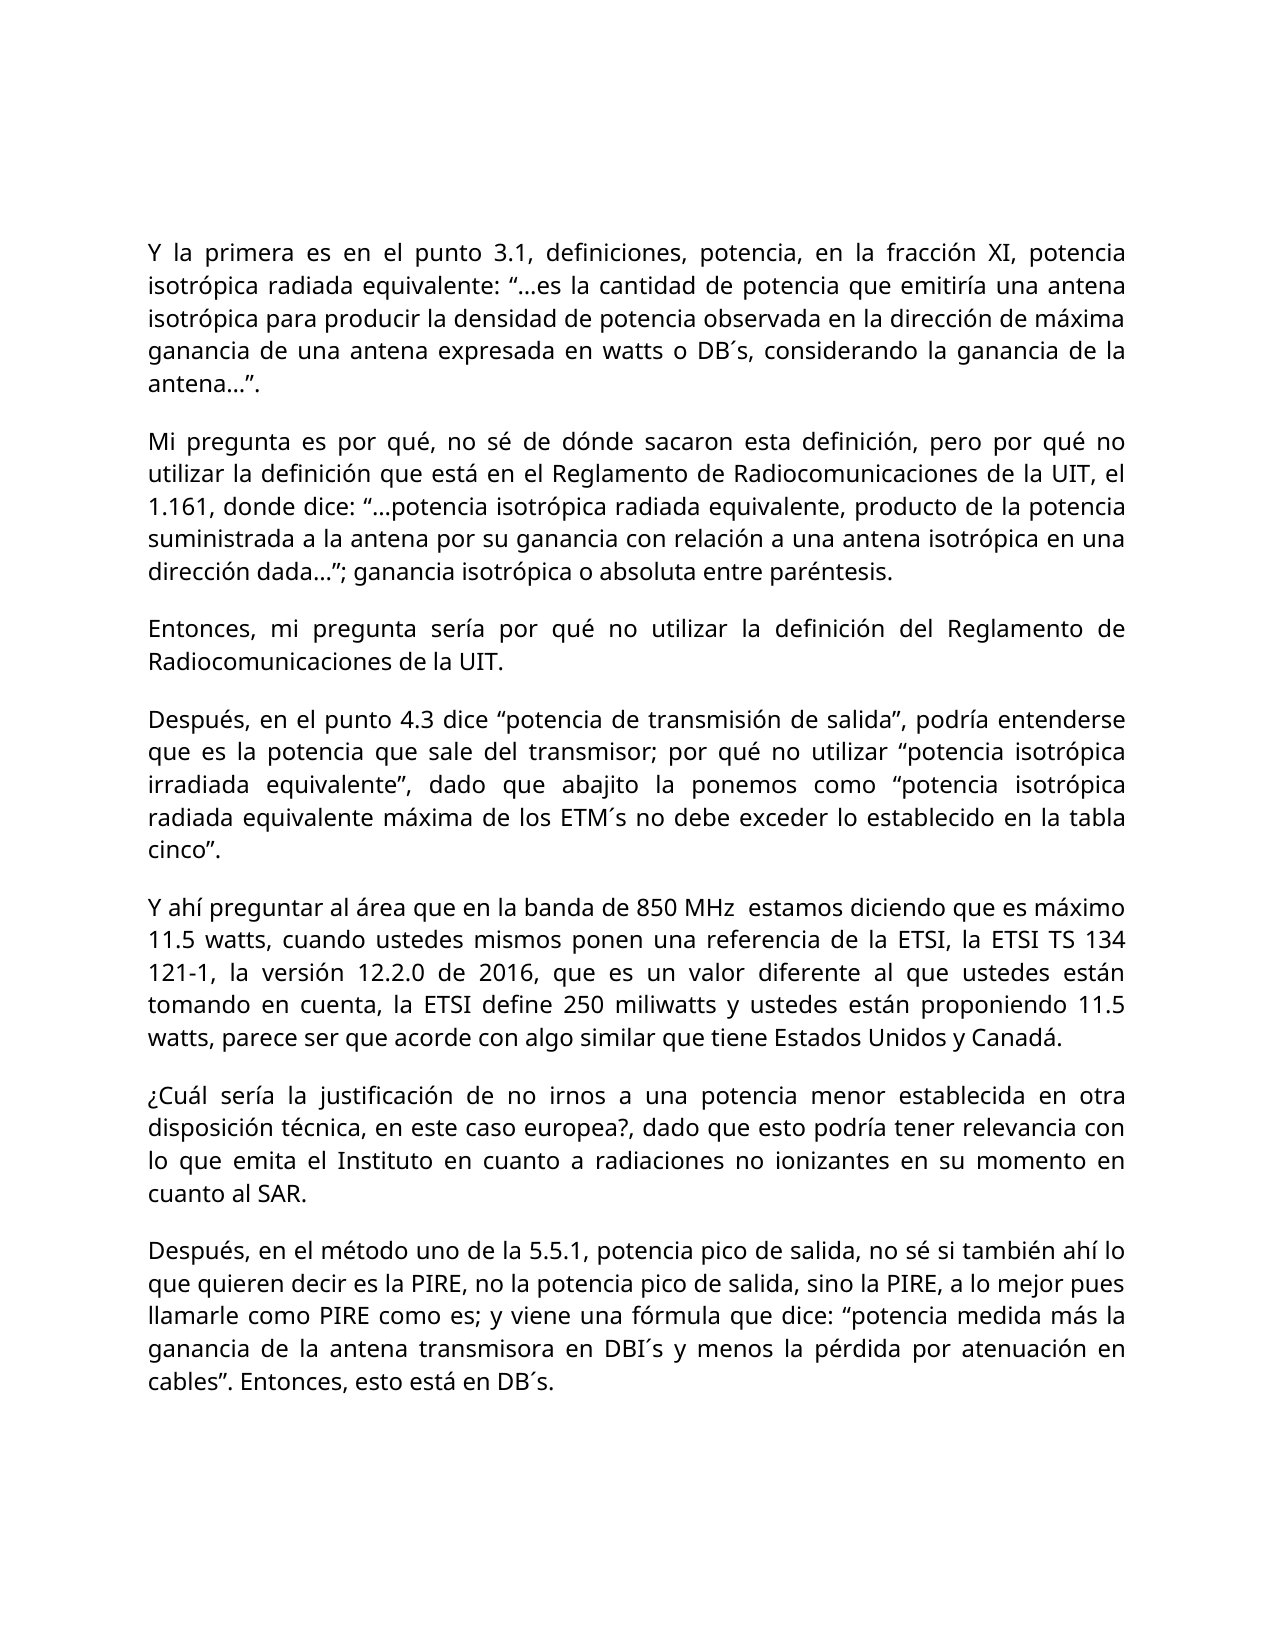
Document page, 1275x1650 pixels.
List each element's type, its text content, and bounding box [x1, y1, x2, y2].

text Y ahí preguntar al área que en la banda de 850 MHz estamos diciendo que es máximo 11.5 watts, cuando ustedes mismos ponen una referencia de la ETSI, la ETSI TS 134 121-1, la versión 12.2.0 de 2016, que es un valor diferente al que ustedes están tomando en cuenta, la ETSI define 250 miliwatts y ustedes están proponiendo 11.5 watts, parece ser que acorde con algo similar que tiene Estados Unidos y Canadá. [148, 891, 1127, 1053]
text Y la primera es en el punto 3.1, definiciones, potencia, en la fracción XI, potencia isotrópica radiada equivalente: “…es la cantidad de potencia que emitiría una antena isotrópica para producir la densidad de potencia observada en la dirección de máxima ganancia de una antena expresada en watts o DB´s, considerando la ganancia de la antena…”. [148, 236, 1127, 399]
text Después, en el punto 4.3 dice “potencia de transmisión de salida”, podría entenderse que es la potencia que sale del transmisor; por qué no utilizar “potencia isotrópica irradiada equivalente”, dado que abajito la ponemos como “potencia isotrópica radiada equivalente máxima de los ETM´s no debe exceder lo establecido en la tabla cinco”. [148, 702, 1127, 866]
text Mi pregunta es por qué, no sé de dónde sacaron esta definición, pero por qué no utilizar la definición que está en el Reglamento de Radiocomunicaciones de la UIT, el 1.161, donde dice: “…potencia isotrópica radiada equivalente, producto de la potencia suministrada a la antena por su ganancia con relación a una antena isotrópica en una dirección dada…”; ganancia isotrópica o absoluta entre paréntesis. [148, 424, 1127, 587]
text ¿Cuál sería la justificación de no irnos a una potencia menor establecida en otra disposición técnica, en este caso europea?, dado que esto podría tener relevancia con lo que emita el Instituto en cuanto a radiaciones no ionizantes en su momento en cuanto al SAR. [148, 1078, 1127, 1209]
text Entonces, mi pregunta sería por qué no utilizar la definición del Reglamento de Radiocomunicaciones de la UIT. [148, 612, 1127, 677]
text Después, en el método uno de la 5.5.1, potencia pico de salida, no sé si también ahí lo que quieren decir es la PIRE, no la potencia pico de salida, sino la PIRE, a lo mejor pues llamarle como PIRE como es; y viene una fórmula que dice: “potencia medida más la ganancia de la antena transmisora en DBI´s y menos la pérdida por atenuación en cables”. Entonces, esto está en DB´s. [148, 1234, 1127, 1397]
